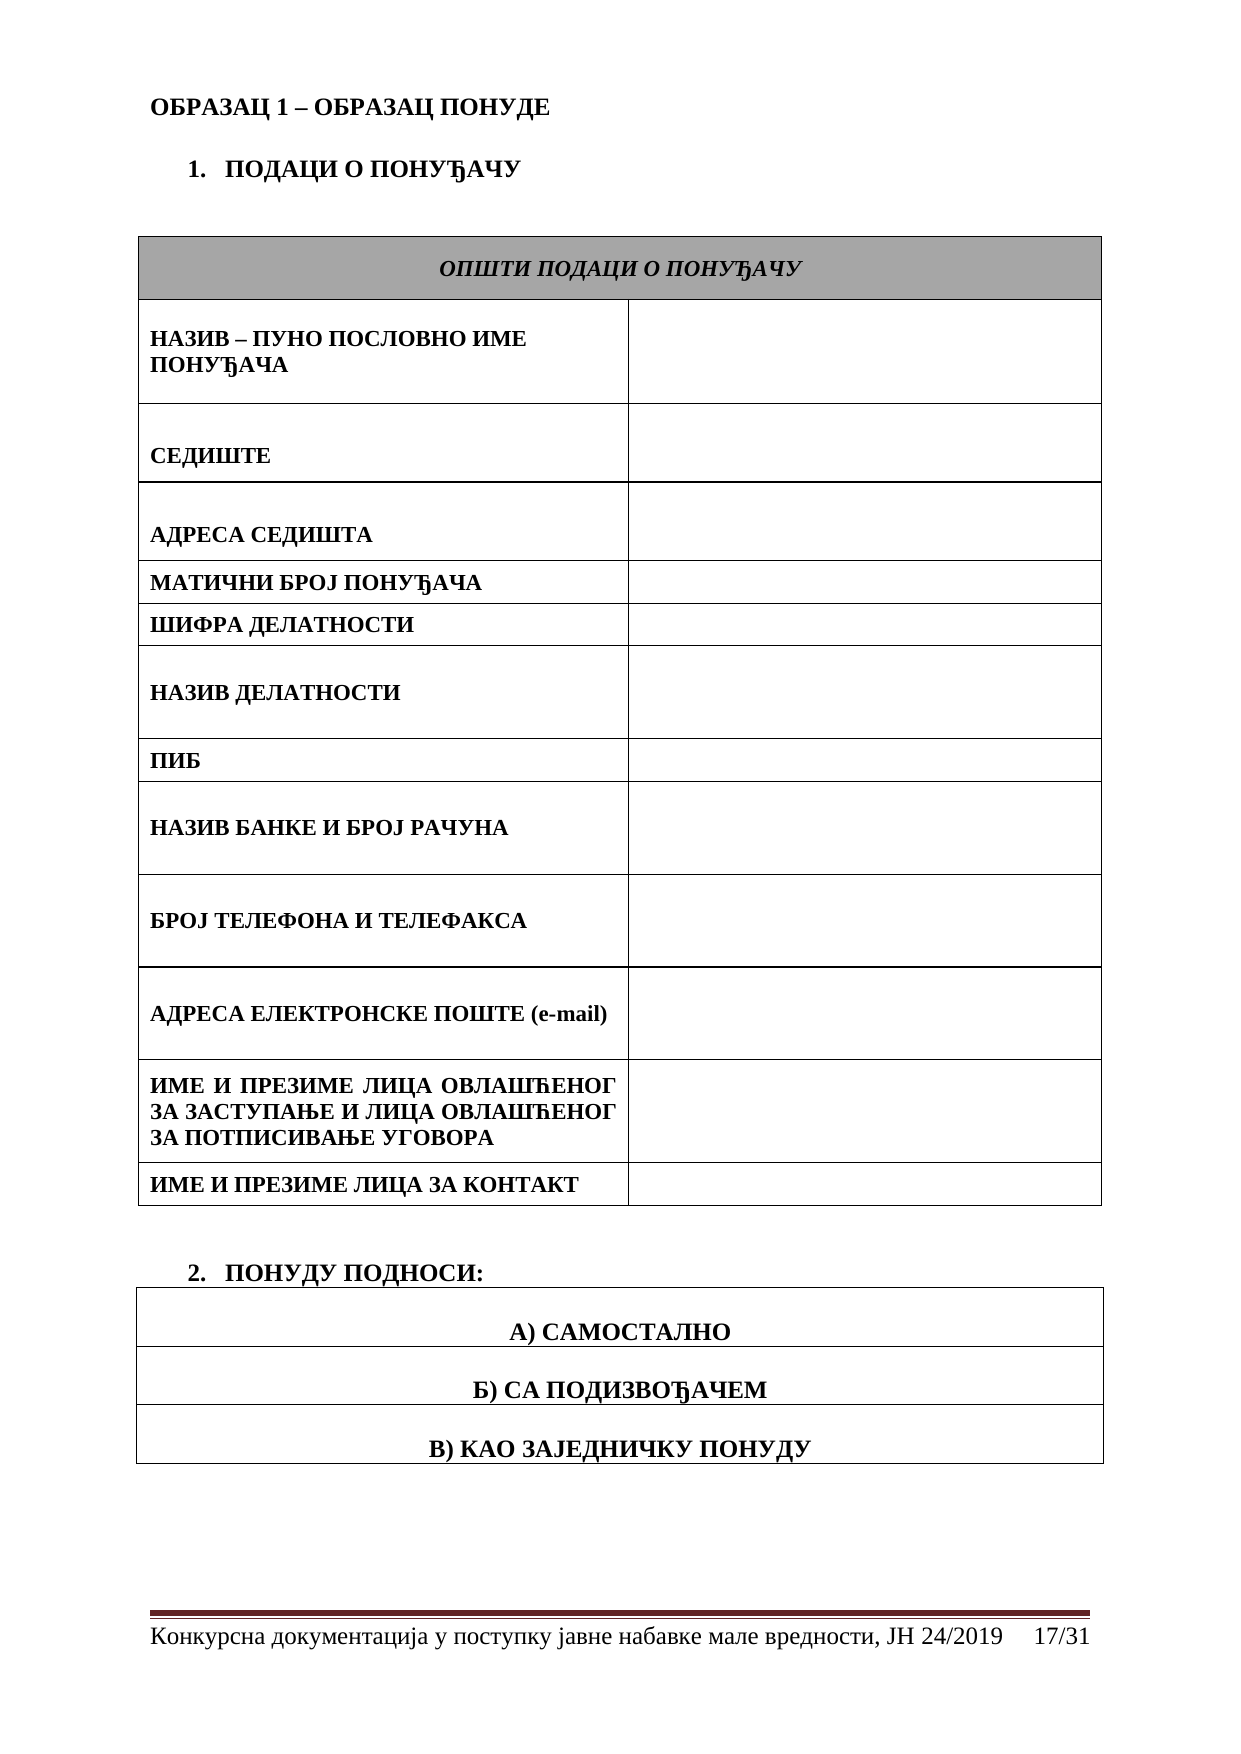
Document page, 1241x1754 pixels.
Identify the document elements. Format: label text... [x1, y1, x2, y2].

list ПОДАЦИ О ПОНУЂАЧУ [187, 154, 1090, 182]
table_cell АДРЕСА СЕДИШТА [139, 483, 628, 560]
table_cell НАЗИВ БАНКЕ И БРОЈ РАЧУНА [139, 782, 628, 873]
table_cell [629, 404, 1101, 481]
table_cell [629, 483, 1101, 560]
table_cell [629, 875, 1101, 966]
table_cell СЕДИШТЕ [139, 404, 628, 481]
table_header ОПШТИ ПОДАЦИ О ПОНУЂАЧУ [139, 237, 1101, 299]
table_cell ИМЕ И ПРЕЗИМЕ ЛИЦА ЗА КОНТАКТ [139, 1163, 628, 1205]
table_cell ШИФРА ДЕЛАТНОСТИ [139, 604, 628, 645]
table_cell [629, 300, 1101, 402]
table_cell [629, 1060, 1101, 1162]
table_cell [629, 782, 1101, 873]
table_cell НАЗИВ – ПУНО ПОСЛОВНО ИМЕ ПОНУЂАЧА [139, 300, 628, 402]
table_cell [629, 1163, 1101, 1205]
list ПОНУДУ ПОДНОСИ: [187, 1258, 1090, 1287]
table_cell ИМЕ И ПРЕЗИМЕ ЛИЦА ОВЛАШЋЕНОГ ЗА ЗАСТУПАЊЕ И ЛИЦА ОВЛАШЋЕНОГ ЗА ПОТПИСИВАЊЕ УГОВОРА [139, 1060, 628, 1162]
table_cell [629, 561, 1101, 603]
table_cell В) КАО ЗАЈЕДНИЧКУ ПОНУДУ [137, 1405, 1103, 1463]
text ОБРАЗАЦ 1 – ОБРАЗАЦ ПОНУДЕ [150, 92, 1090, 121]
table_cell БРОЈ ТЕЛЕФОНА И ТЕЛЕФАКСА [139, 875, 628, 966]
table_cell [629, 604, 1101, 645]
table_header А) САМОСТАЛНО [137, 1288, 1103, 1346]
table_cell [629, 968, 1101, 1059]
table_cell МАТИЧНИ БРОЈ ПОНУЂАЧА [139, 561, 628, 603]
table_cell АДРЕСА ЕЛЕКТРОНСКЕ ПОШТЕ (е-mail) [139, 968, 628, 1059]
table_cell [629, 646, 1101, 738]
table_cell НАЗИВ ДЕЛАТНОСТИ [139, 646, 628, 738]
table_cell [629, 739, 1101, 781]
table_cell ПИБ [139, 739, 628, 781]
table_cell Б) СА ПОДИЗВОЂАЧЕМ [137, 1347, 1103, 1404]
